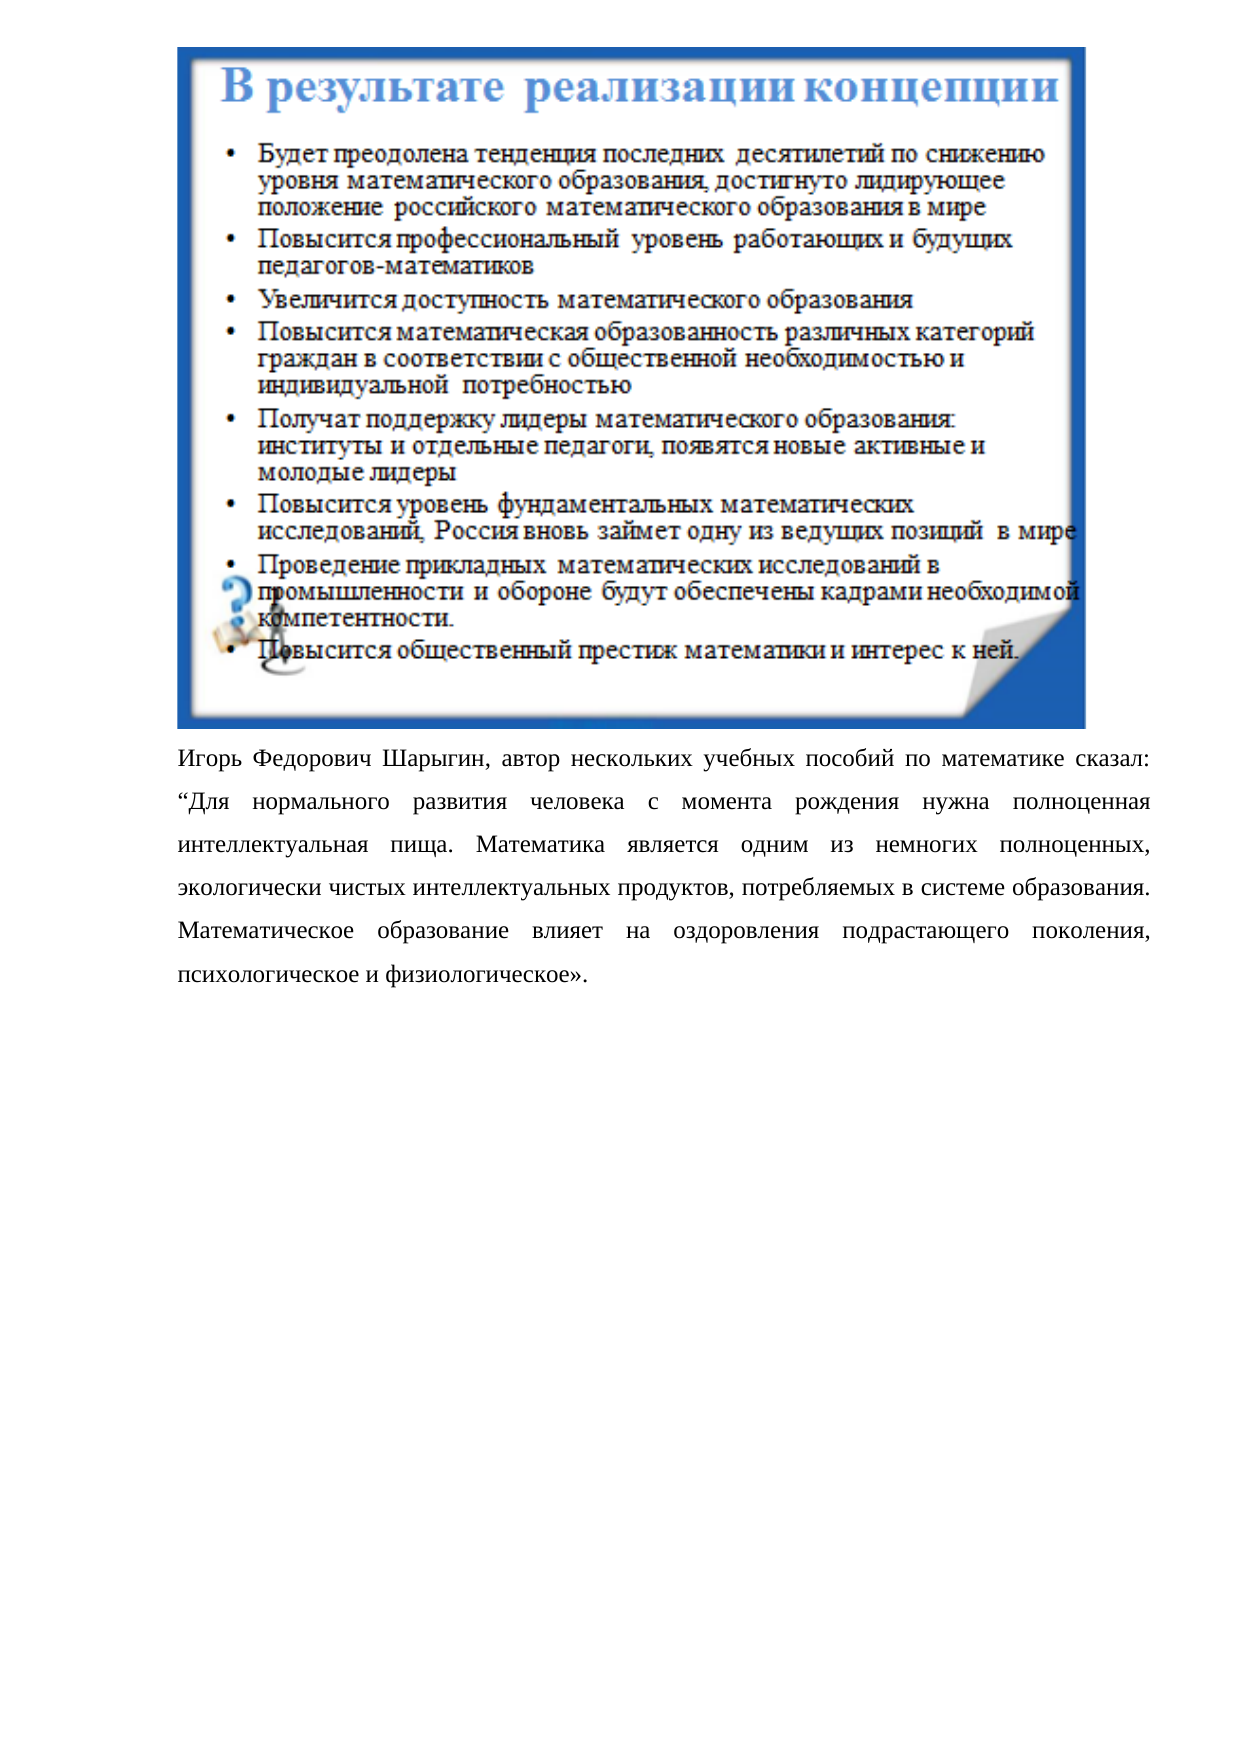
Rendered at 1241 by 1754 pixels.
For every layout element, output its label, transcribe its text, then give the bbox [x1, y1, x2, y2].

picture [177, 47, 1087, 729]
text Игорь Федорович Шарыгин, автор нескольких учебных пособий по математике сказал: “Для нормального развития человека с момента рождения нужна полноценная интеллектуальная пища. Математика является одним из немногих полноценных, экологически чистых интеллектуальных продуктов, потребляемых в системе образования. Математическое образование влияет на оздоровления подрастающего поколения, психологическое и физиологическое». [177, 743, 1152, 987]
